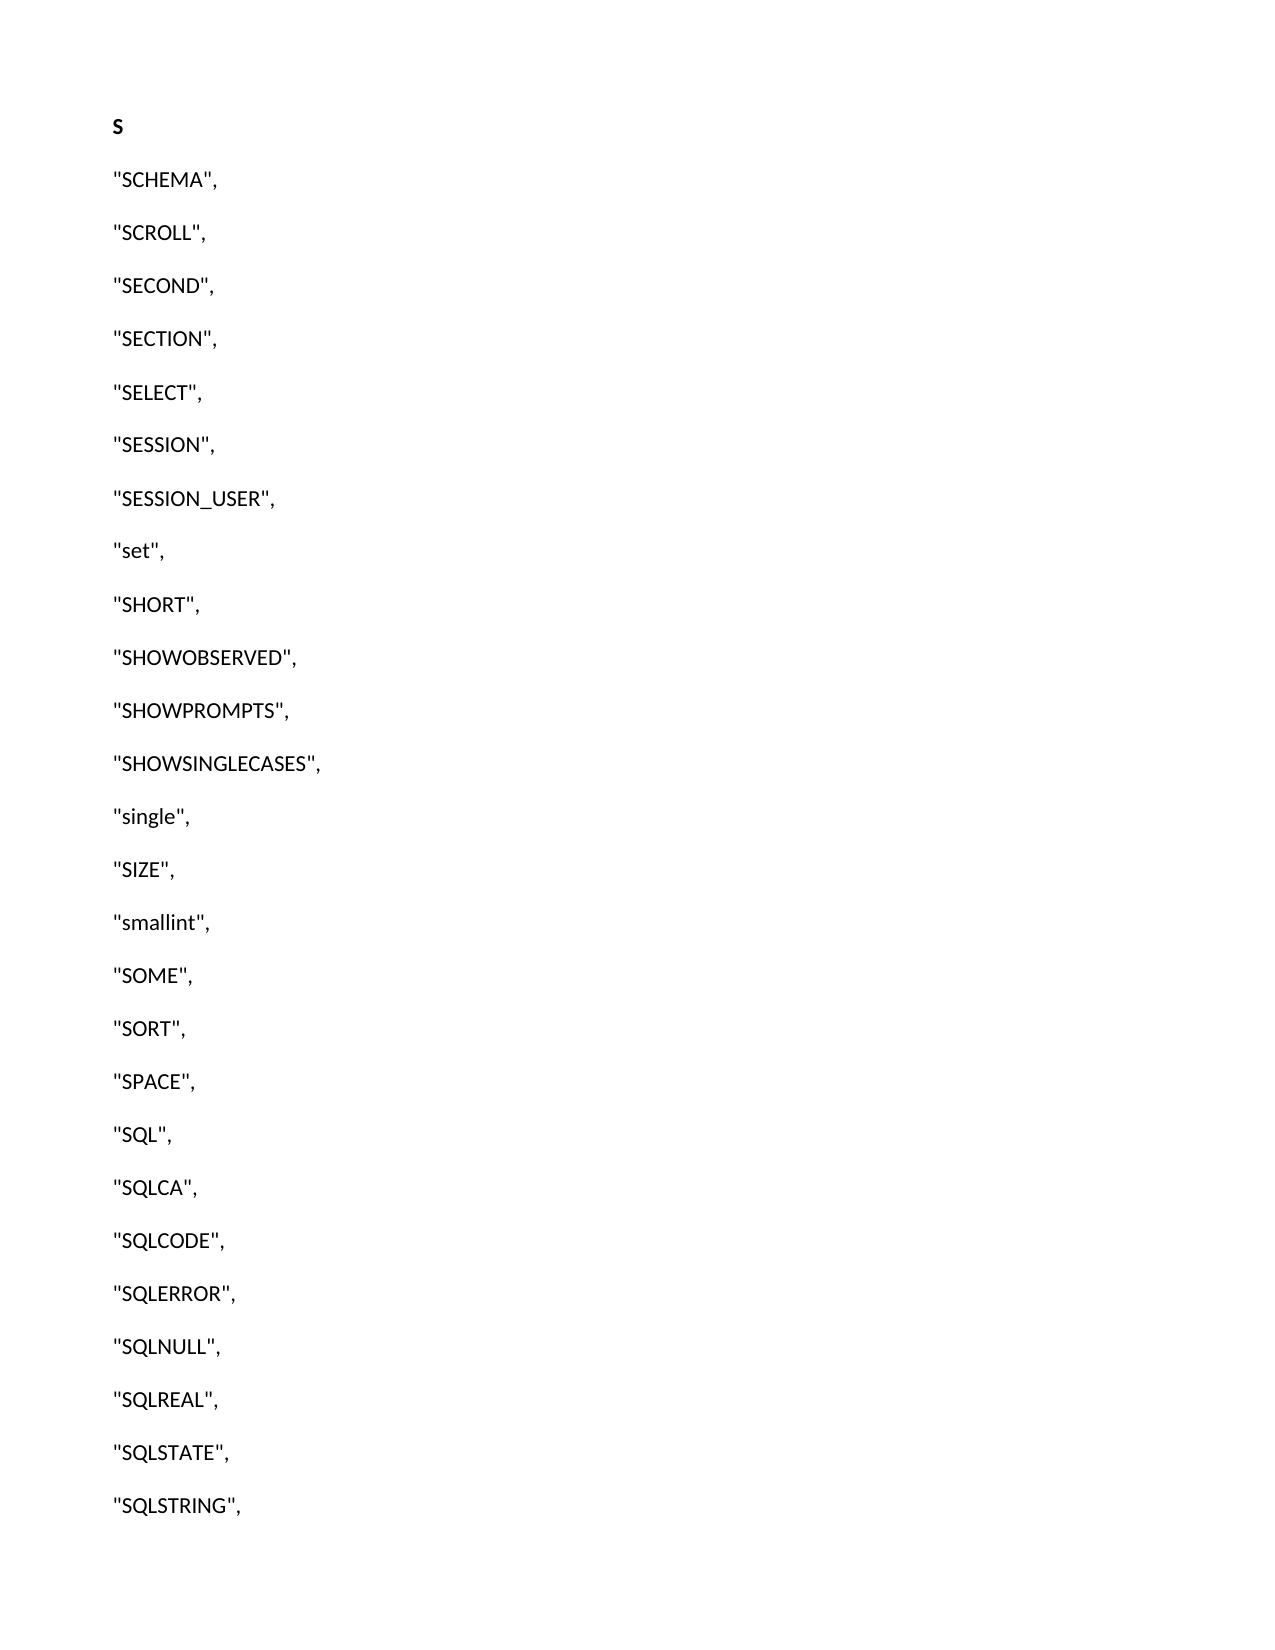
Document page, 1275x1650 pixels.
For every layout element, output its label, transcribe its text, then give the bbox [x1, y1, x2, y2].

text "SPACE", [112, 1067, 1162, 1095]
text "SQLSTRING", [112, 1491, 1162, 1519]
text "SHORT", [112, 590, 1162, 618]
text "SECOND", [112, 272, 1162, 299]
text "SESSION", [112, 431, 1162, 459]
text "SCROLL", [112, 218, 1162, 247]
text "SHOWOBSERVED", [112, 643, 1162, 671]
text "SQLCA", [112, 1173, 1162, 1201]
text "SHOWPROMPTS", [112, 696, 1162, 724]
text "SIZE", [112, 855, 1162, 883]
text "SQLSTATE", [112, 1438, 1162, 1466]
text "SQLNULL", [112, 1332, 1162, 1360]
text "SECTION", [112, 324, 1162, 353]
text "SELECT", [112, 378, 1162, 406]
text "single", [112, 802, 1162, 830]
text "SQLERROR", [112, 1279, 1162, 1307]
text "smallint", [112, 908, 1162, 936]
text "SQLCODE", [112, 1226, 1162, 1254]
text "set", [112, 537, 1162, 565]
text "SQLREAL", [112, 1385, 1162, 1413]
text "SORT", [112, 1014, 1162, 1042]
text "SOME", [112, 961, 1162, 989]
text "SQL", [112, 1120, 1162, 1148]
text S [112, 112, 1162, 141]
text "SESSION_USER", [112, 484, 1162, 512]
text "SCHEMA", [112, 166, 1162, 193]
text "SHOWSINGLECASES", [112, 749, 1162, 777]
